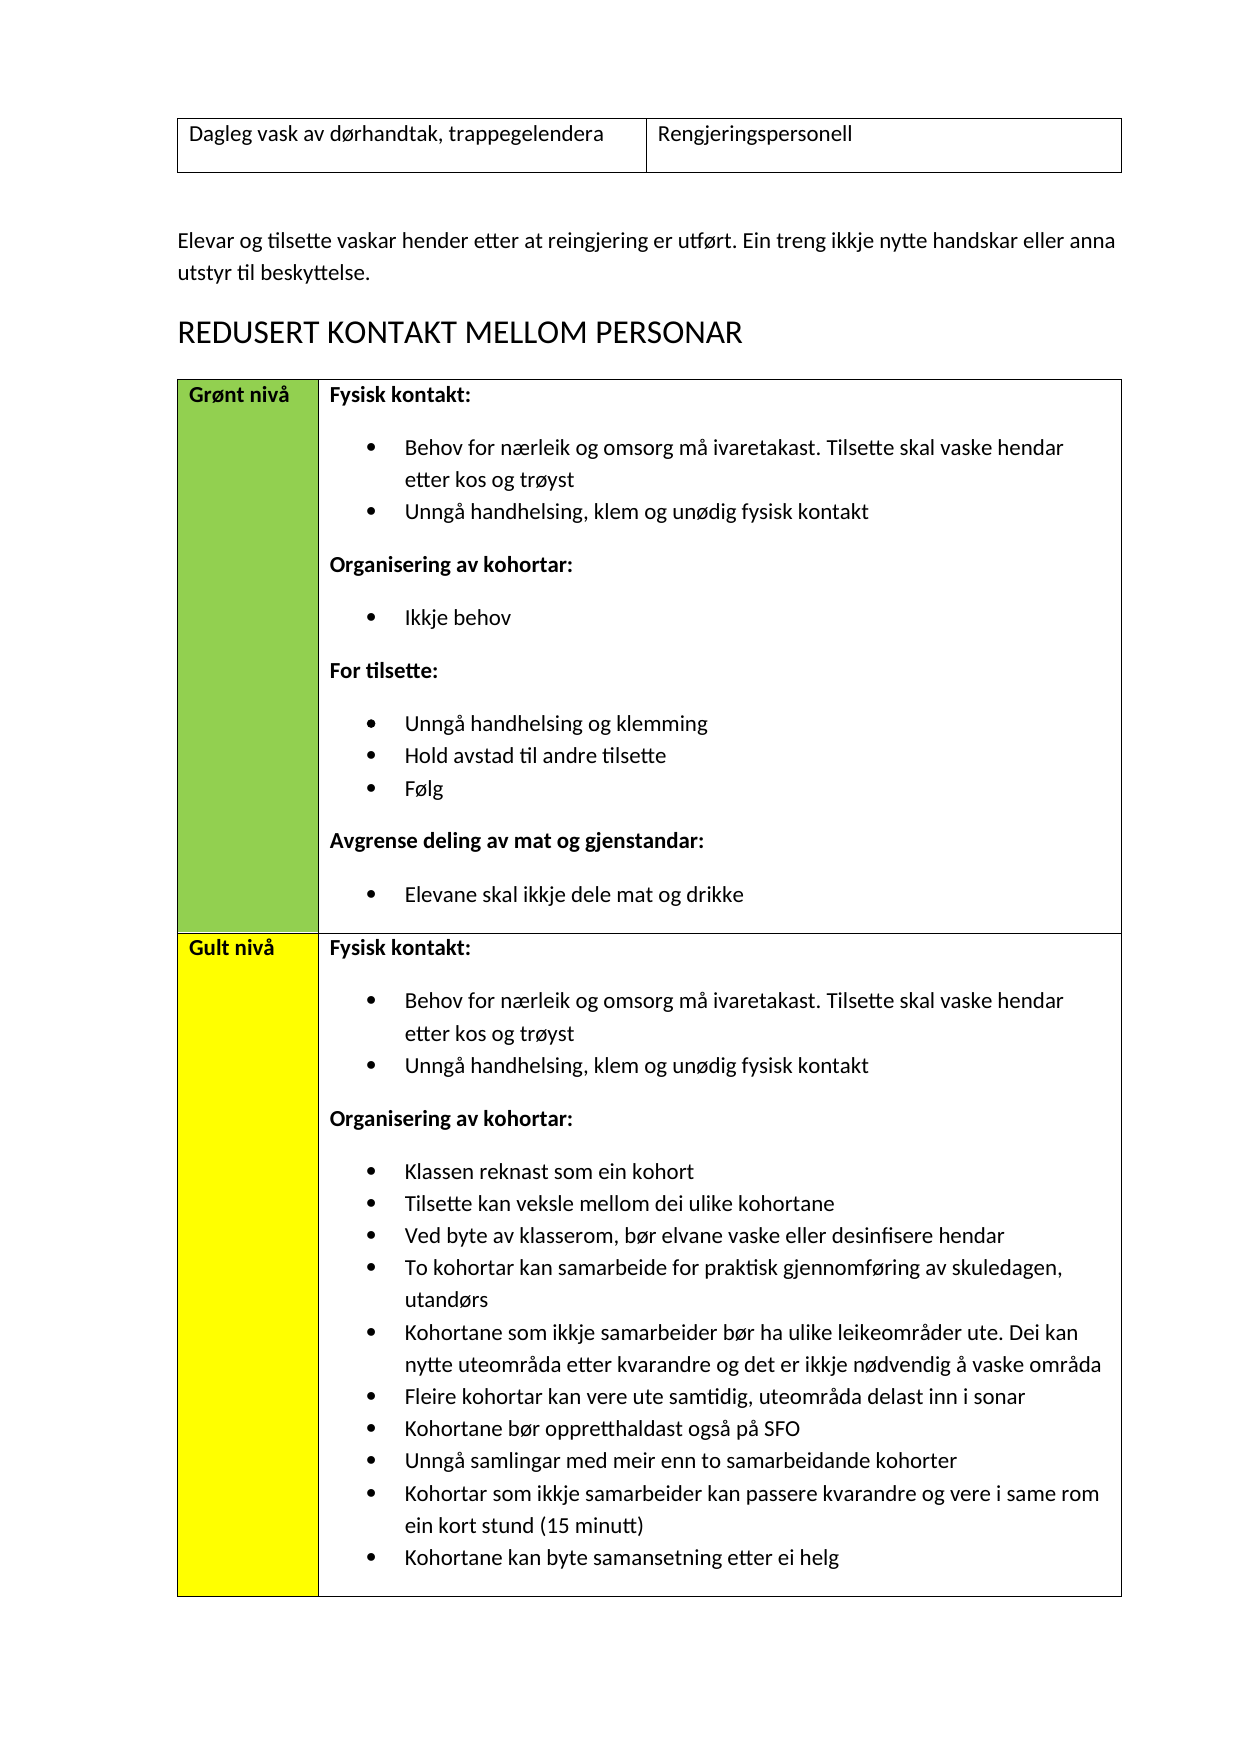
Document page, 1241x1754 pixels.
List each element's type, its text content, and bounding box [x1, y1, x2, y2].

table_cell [319, 934, 1121, 1596]
table_header Fysisk kontakt: Behov for nærleik og omsorg må ivaretakast. Tilsette skal vaske hendar etter kos og trøyst Unngå handhelsing, klem og unødig fysisk kontakt Organisering av kohortar: Ikkje behov For tilsette: Unngå handhelsing og klemming Hold avstad til andre tilsette Følg Avgrense deling av mat og gjenstandar: Elevane skal ikkje dele mat og drikke [319, 380, 1121, 932]
table_cell Dagleg vask av dørhandtak, trappegelendera [178, 119, 646, 172]
table_cell Gult nivå [178, 934, 318, 1596]
table_header Grønt nivå [178, 380, 318, 932]
text REDUSERT KONTAKT MELLOM PERSONAR [177, 311, 1122, 352]
text Elevar og tilsette vaskar hender etter at reingjering er utført. Ein treng ikkje nytte handskar eller anna utstyr til beskyttelse. [177, 226, 1122, 286]
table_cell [647, 119, 1121, 172]
